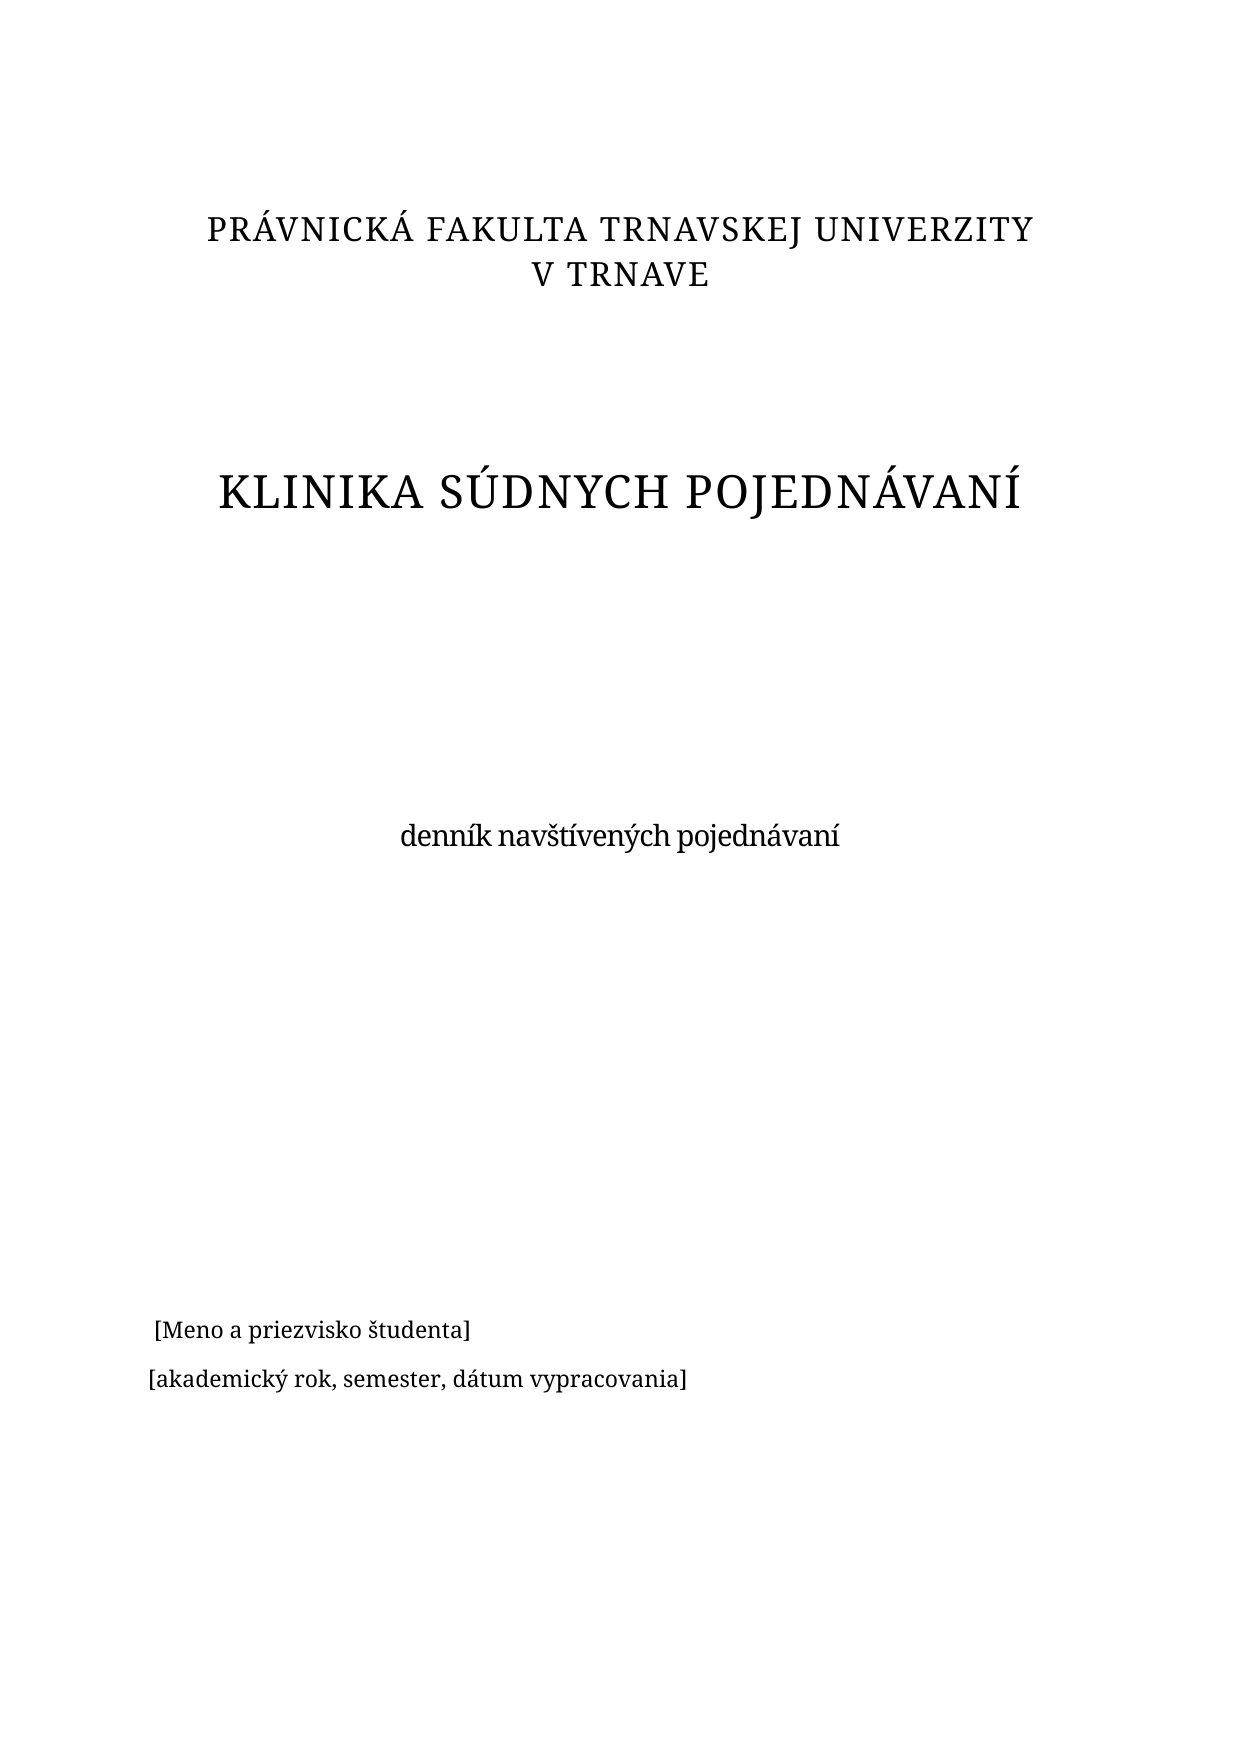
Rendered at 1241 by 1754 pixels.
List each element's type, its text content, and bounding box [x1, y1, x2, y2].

text [akademický rok, semester, dátum vypracovania] [148, 1362, 1093, 1394]
text [Meno a priezvisko študenta] [148, 1314, 1093, 1345]
title Právnická fakulta trnavskej univerzity v trnave [148, 206, 1093, 296]
title denník navštívených pojednávaní [148, 815, 1093, 855]
title KLINIKA SÚDNYCH POJEDNÁVANÍ [148, 460, 1093, 522]
